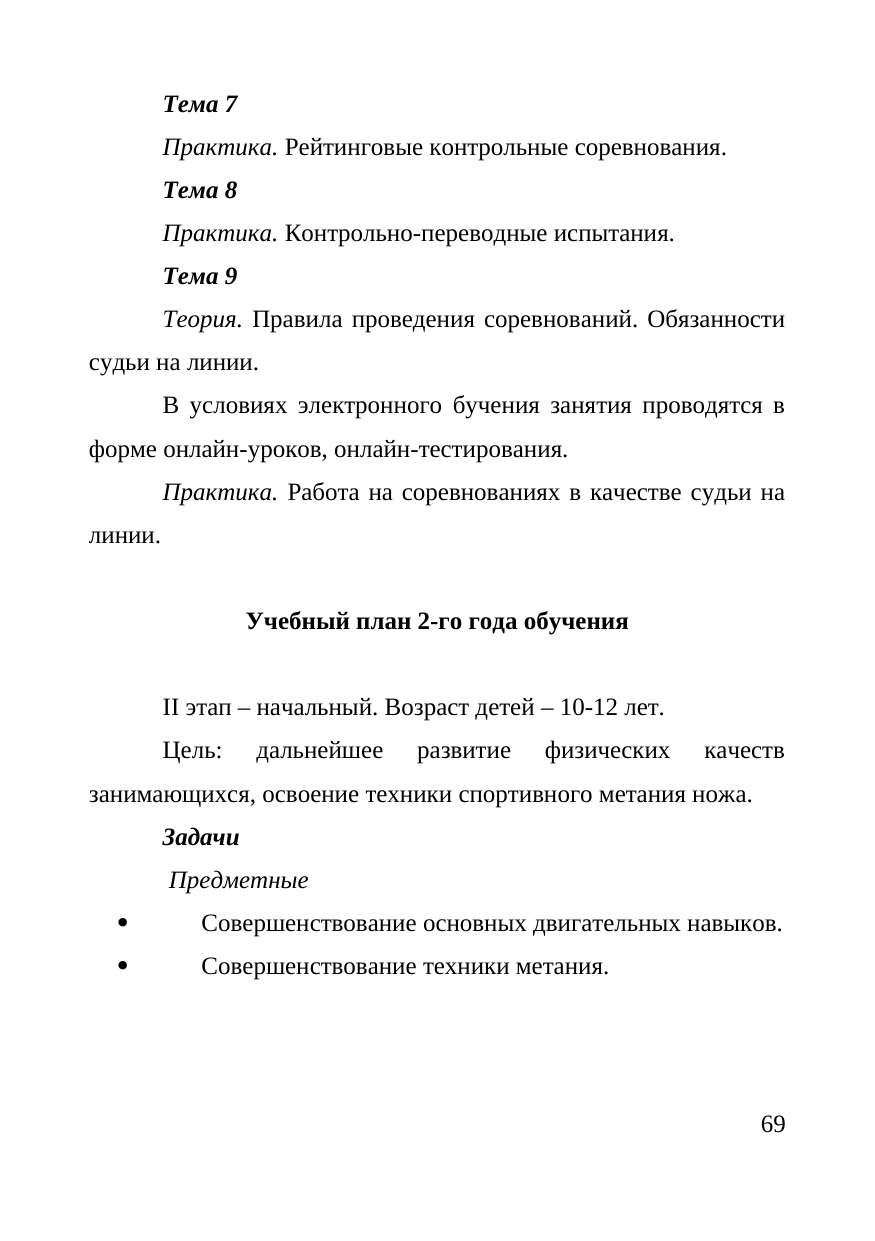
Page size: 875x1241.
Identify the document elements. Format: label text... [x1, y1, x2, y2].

text Тема 7 [89, 89, 785, 117]
text Предметные [89, 865, 785, 894]
list Совершенствование основных двигательных навыков. [118, 908, 785, 937]
text II этап – начальный. Возраст детей – 10-12 лет. [89, 692, 785, 721]
text Тема 8 [89, 175, 785, 204]
text Задачи [89, 822, 785, 851]
list Совершенствование техники метания. [118, 951, 785, 980]
text В условиях электронного бучения занятия проводятся в форме онлайн-уроков, онлайн-тестирования. [89, 391, 785, 462]
text Теория. Правила проведения соревнований. Обязанности судьи на линии. [89, 304, 785, 376]
text Практика. Рейтинговые контрольные соревнования. [89, 132, 785, 161]
text Практика. Контрольно-переводные испытания. [89, 218, 785, 247]
text Цель: дальнейшее развитие физических качеств занимающихся, освоение техники спортивного метания ножа. [89, 736, 785, 807]
text Тема 9 [89, 261, 785, 290]
text Практика. Работа на соревнованиях в качестве судьи на линии. [89, 477, 785, 549]
text Учебный план 2-го года обучения [89, 606, 785, 635]
